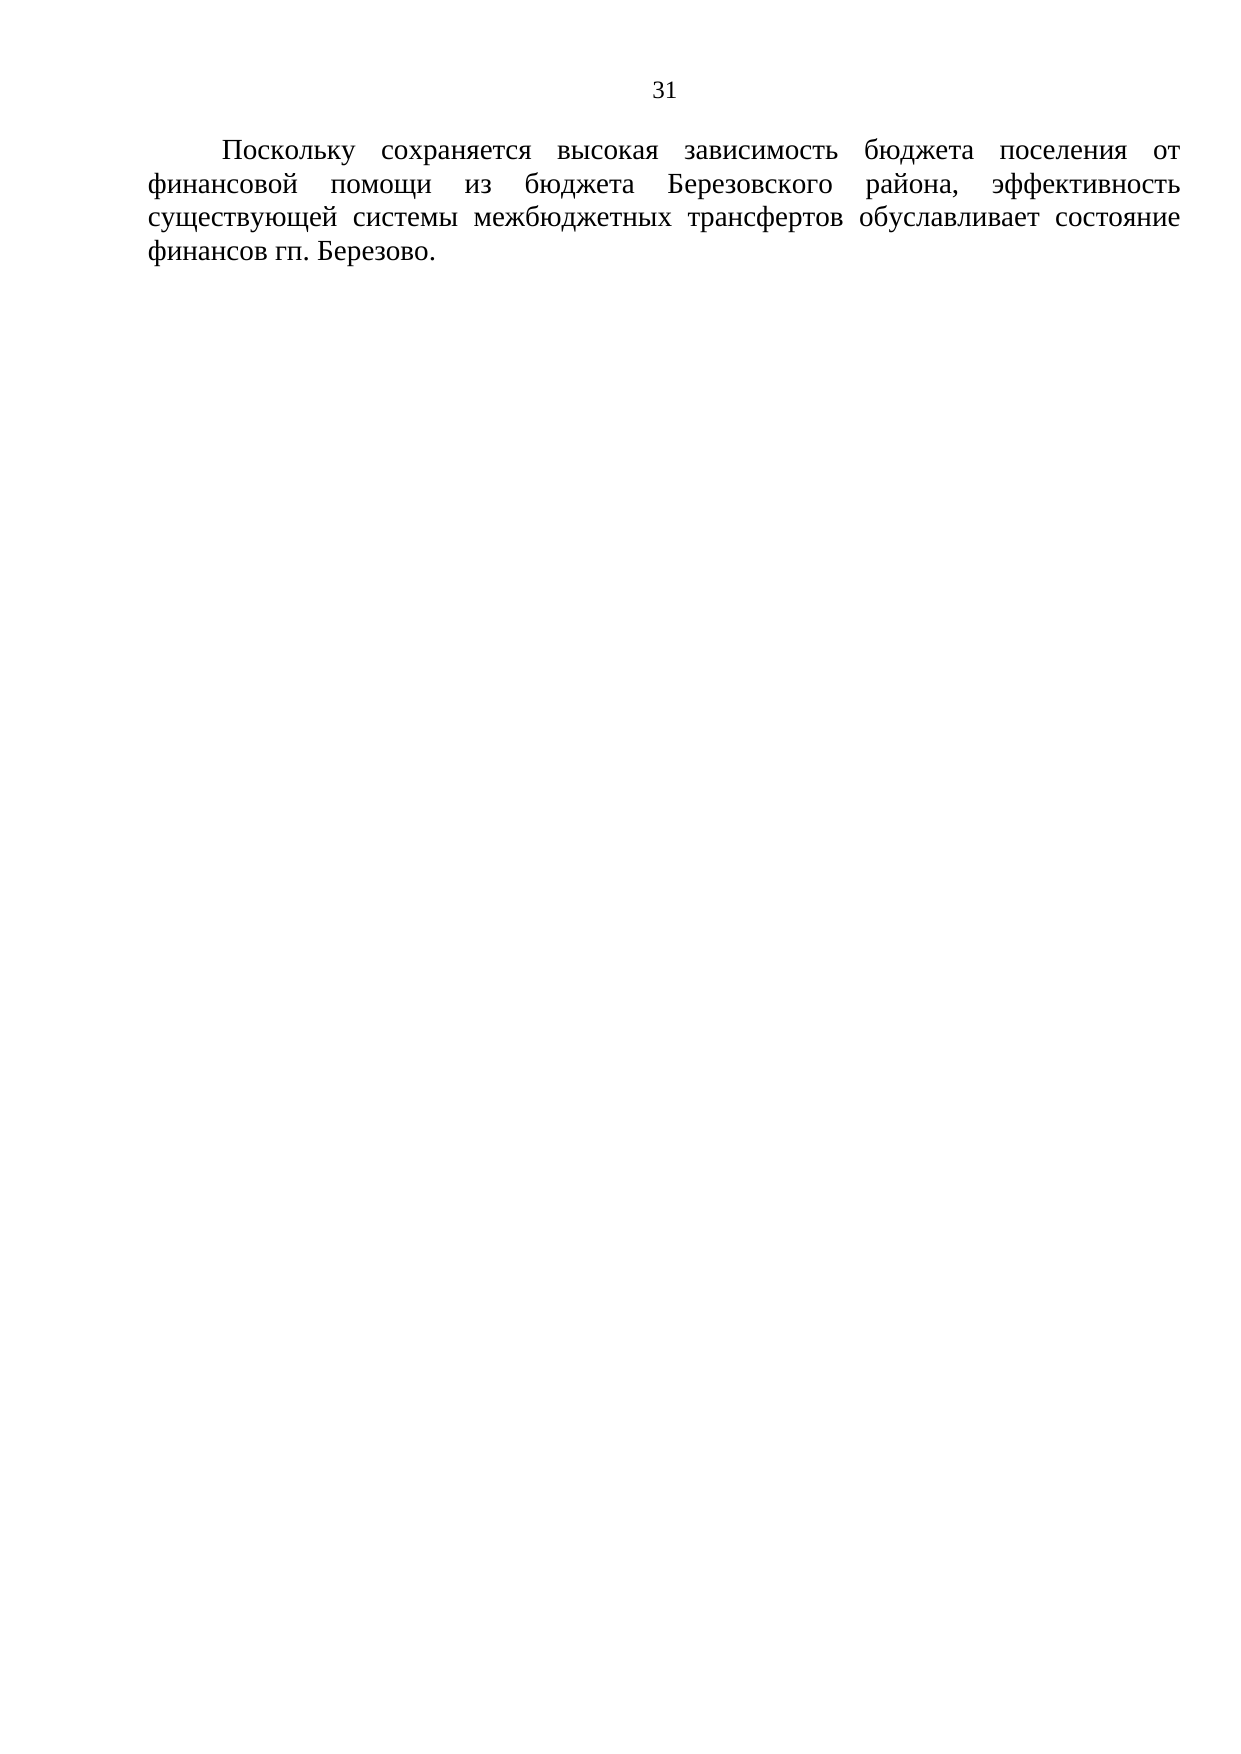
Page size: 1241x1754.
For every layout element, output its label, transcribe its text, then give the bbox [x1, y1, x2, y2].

text Поскольку сохраняется высокая зависимость бюджета поселения от финансовой помощи из бюджета Березовского района, эффективность существующей системы межбюджетных трансфертов обуславливает состояние финансов гп. Березово. [148, 132, 1181, 267]
